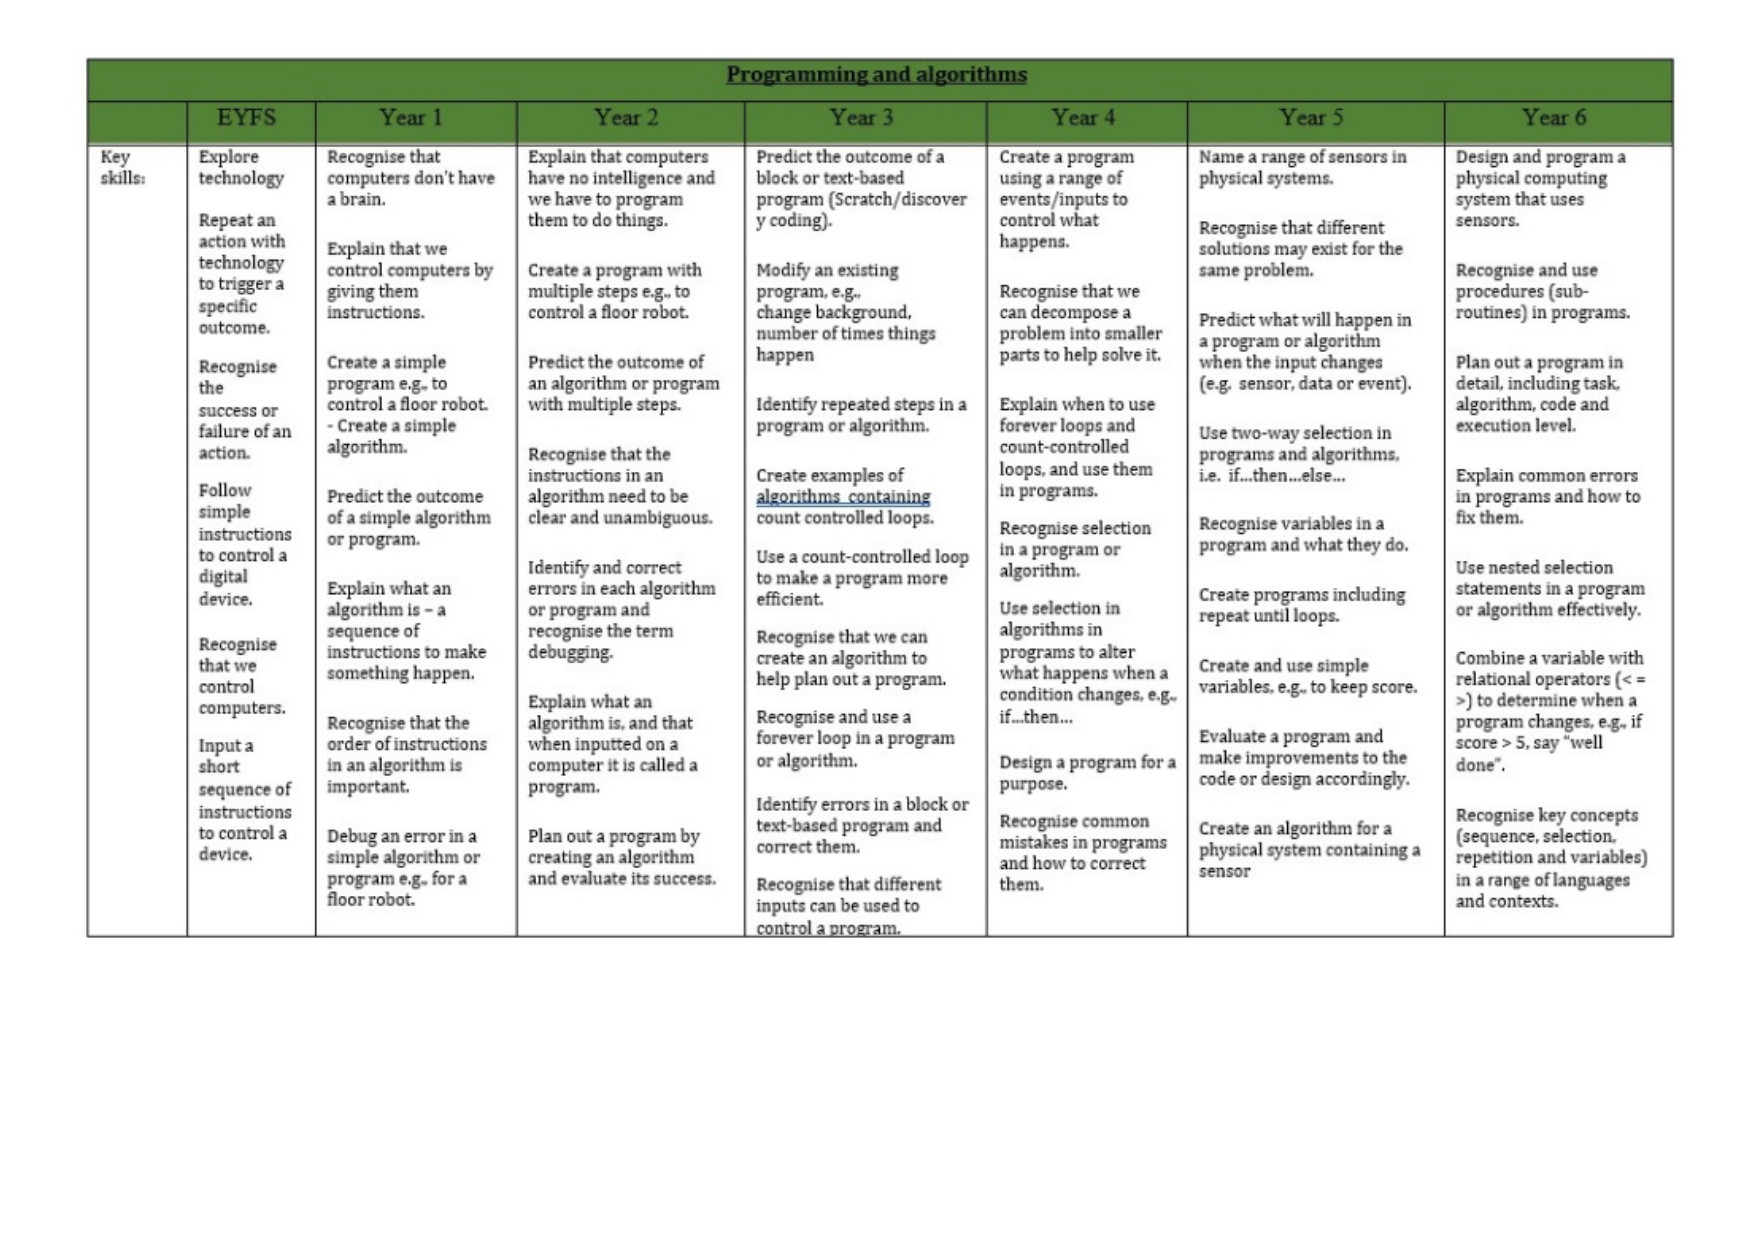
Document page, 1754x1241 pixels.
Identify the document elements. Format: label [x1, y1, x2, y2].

picture [66, 47, 1684, 949]
